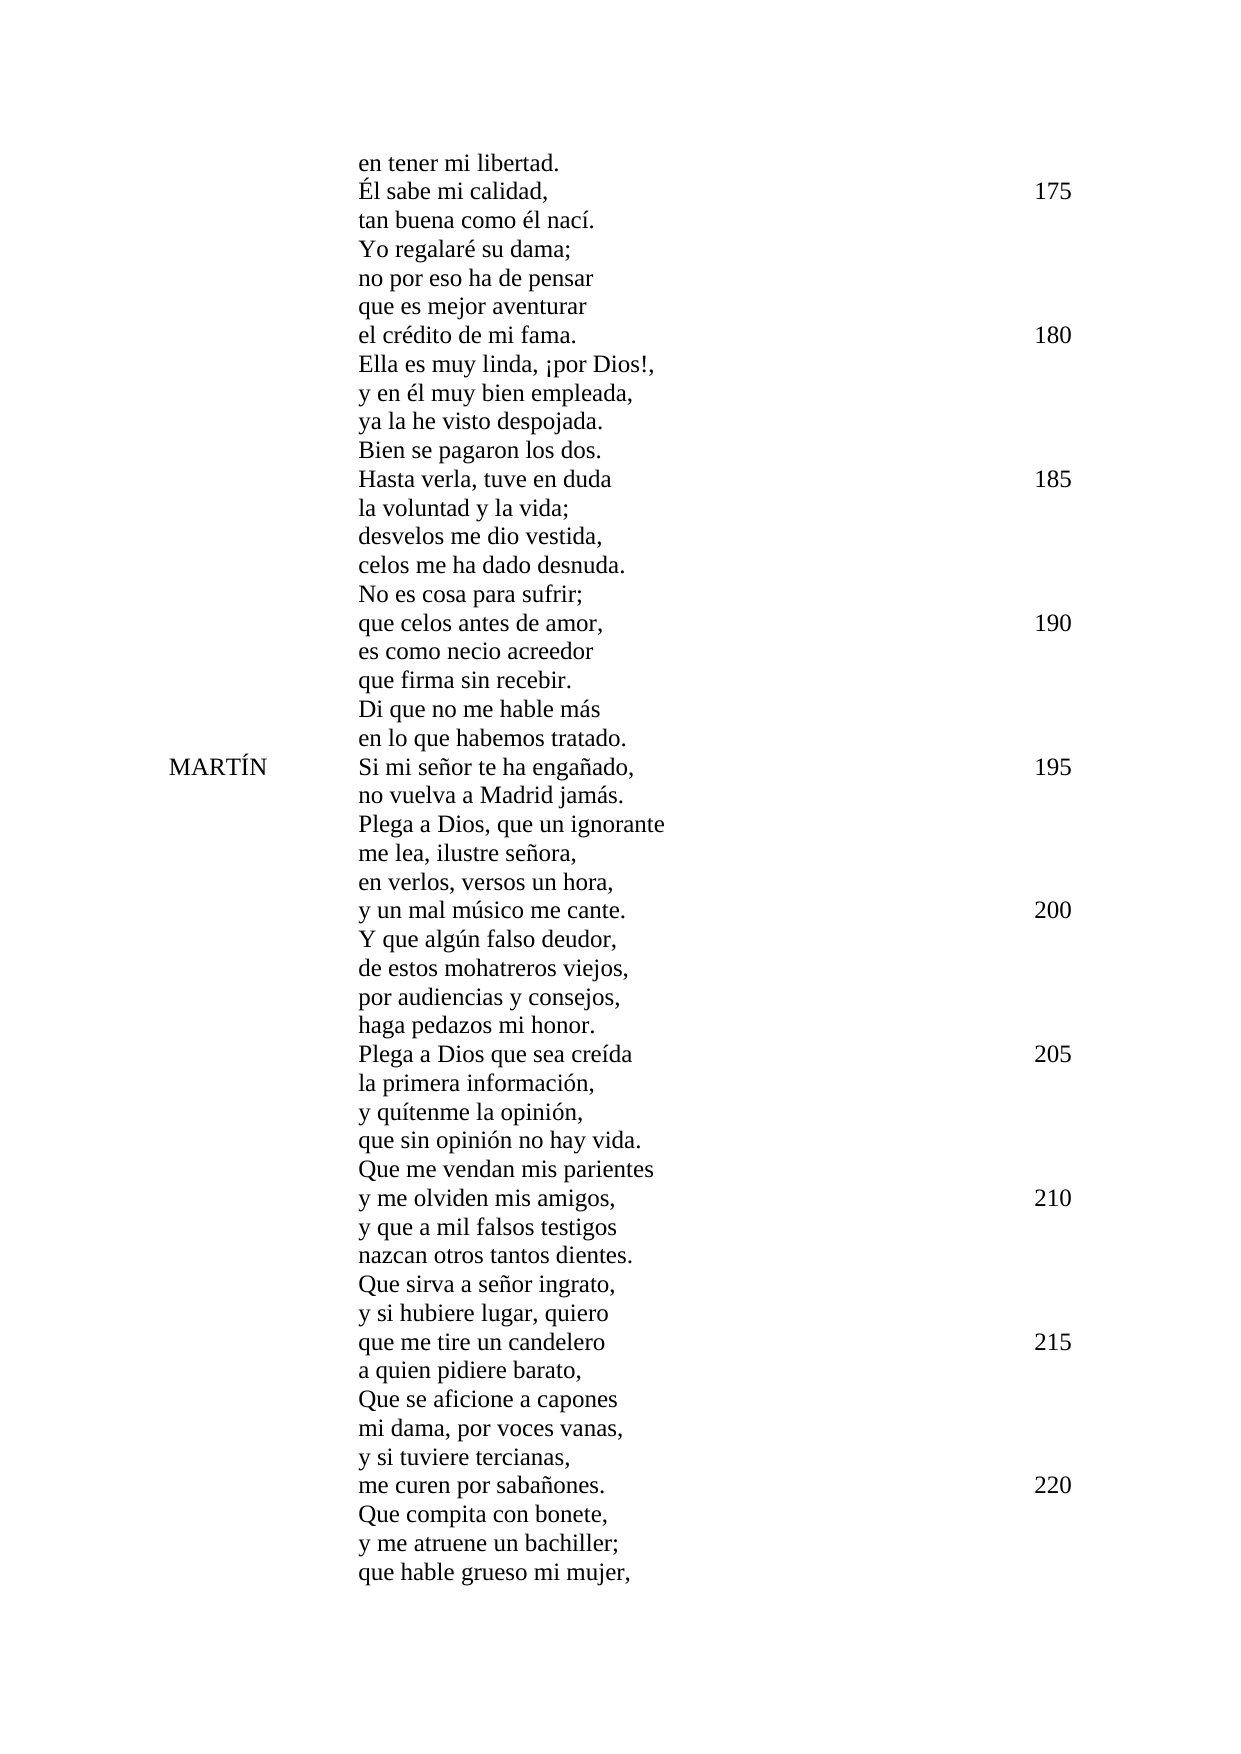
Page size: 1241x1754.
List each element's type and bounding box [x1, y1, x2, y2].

table_cell [169, 752, 1072, 1585]
table_cell [169, 148, 1072, 752]
